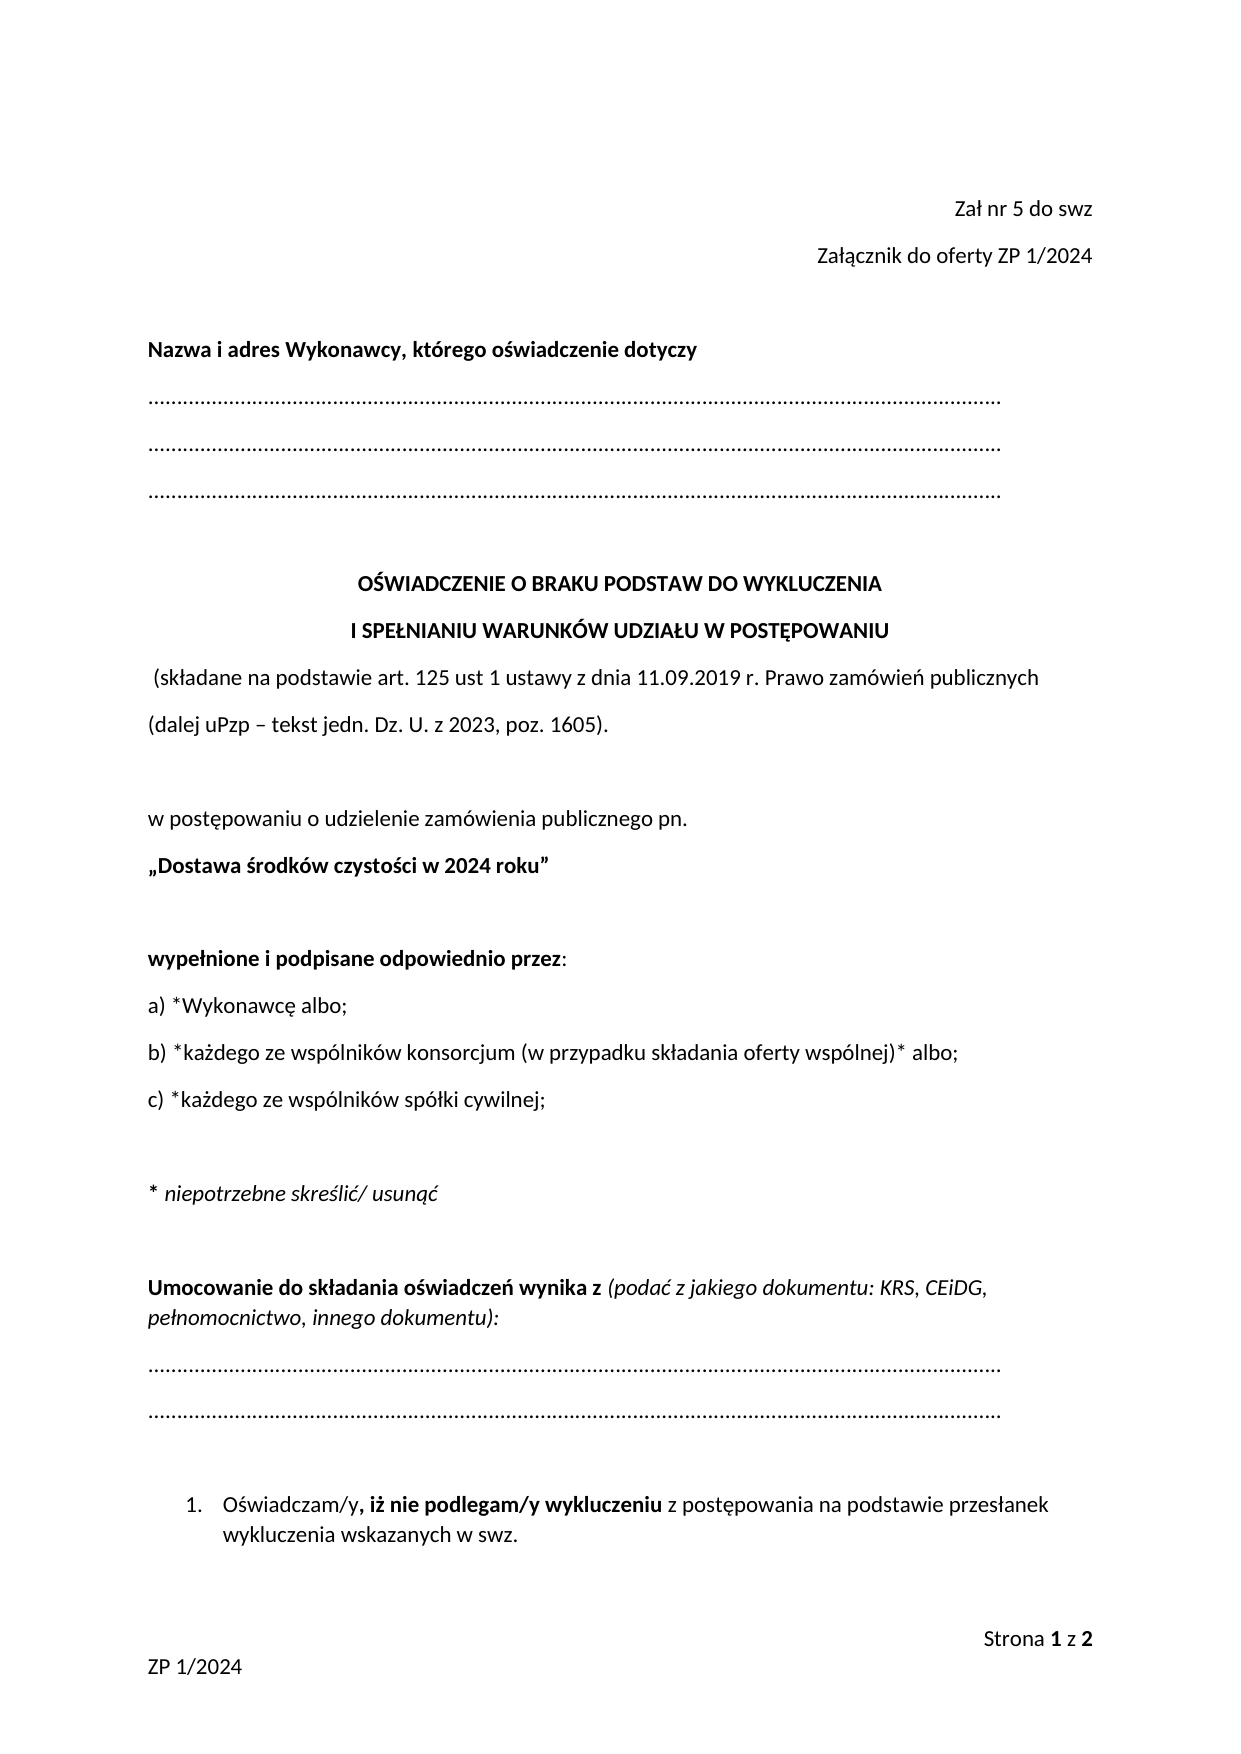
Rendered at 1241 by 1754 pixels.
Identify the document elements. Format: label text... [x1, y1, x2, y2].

text I SPEŁNIANIU WARUNKÓW UDZIAŁU W POSTĘPOWANIU [148, 616, 1093, 644]
text wypełnione i podpisane odpowiednio przez: [148, 944, 1093, 972]
text * niepotrzebne skreślić/ usunąć [148, 1179, 1093, 1207]
text .................................................................................................................................................... [148, 429, 1093, 457]
text .................................................................................................................................................... [148, 382, 1093, 410]
list Oświadczam/y, iż nie podlegam/y wykluczeniu z postępowania na podstawie przesłanek wykluczenia wskazanych w swz. [185, 1490, 1093, 1548]
text a) *Wykonawcę albo; [148, 991, 1093, 1019]
text .................................................................................................................................................... [148, 1350, 1093, 1378]
text Nazwa i adres Wykonawcy, którego oświadczenie dotyczy [148, 335, 1093, 363]
text Zał nr 5 do swz [148, 194, 1093, 222]
text .................................................................................................................................................... [148, 1397, 1093, 1424]
text (składane na podstawie art. 125 ust 1 ustawy z dnia 11.09.2019 r. Prawo zamówień publicznych [148, 663, 1093, 691]
text c) *każdego ze wspólników spółki cywilnej; [148, 1085, 1093, 1113]
text (dalej uPzp – tekst jedn. Dz. U. z 2023, poz. 1605). [148, 710, 1093, 738]
text Umocowanie do składania oświadczeń wynika z (podać z jakiego dokumentu: KRS, CEiDG, pełnomocnictwo, innego dokumentu): [148, 1273, 1093, 1331]
text b) *każdego ze wspólników konsorcjum (w przypadku składania oferty wspólnej)* albo; [148, 1038, 1093, 1066]
text Załącznik do oferty ZP 1/2024 [148, 241, 1093, 269]
text .................................................................................................................................................... [148, 476, 1093, 504]
text w postępowaniu o udzielenie zamówienia publicznego pn. [148, 804, 1093, 832]
text OŚWIADCZENIE O BRAKU PODSTAW DO WYKLUCZENIA [148, 569, 1093, 597]
text „Dostawa środków czystości w 2024 roku” [148, 851, 1093, 879]
